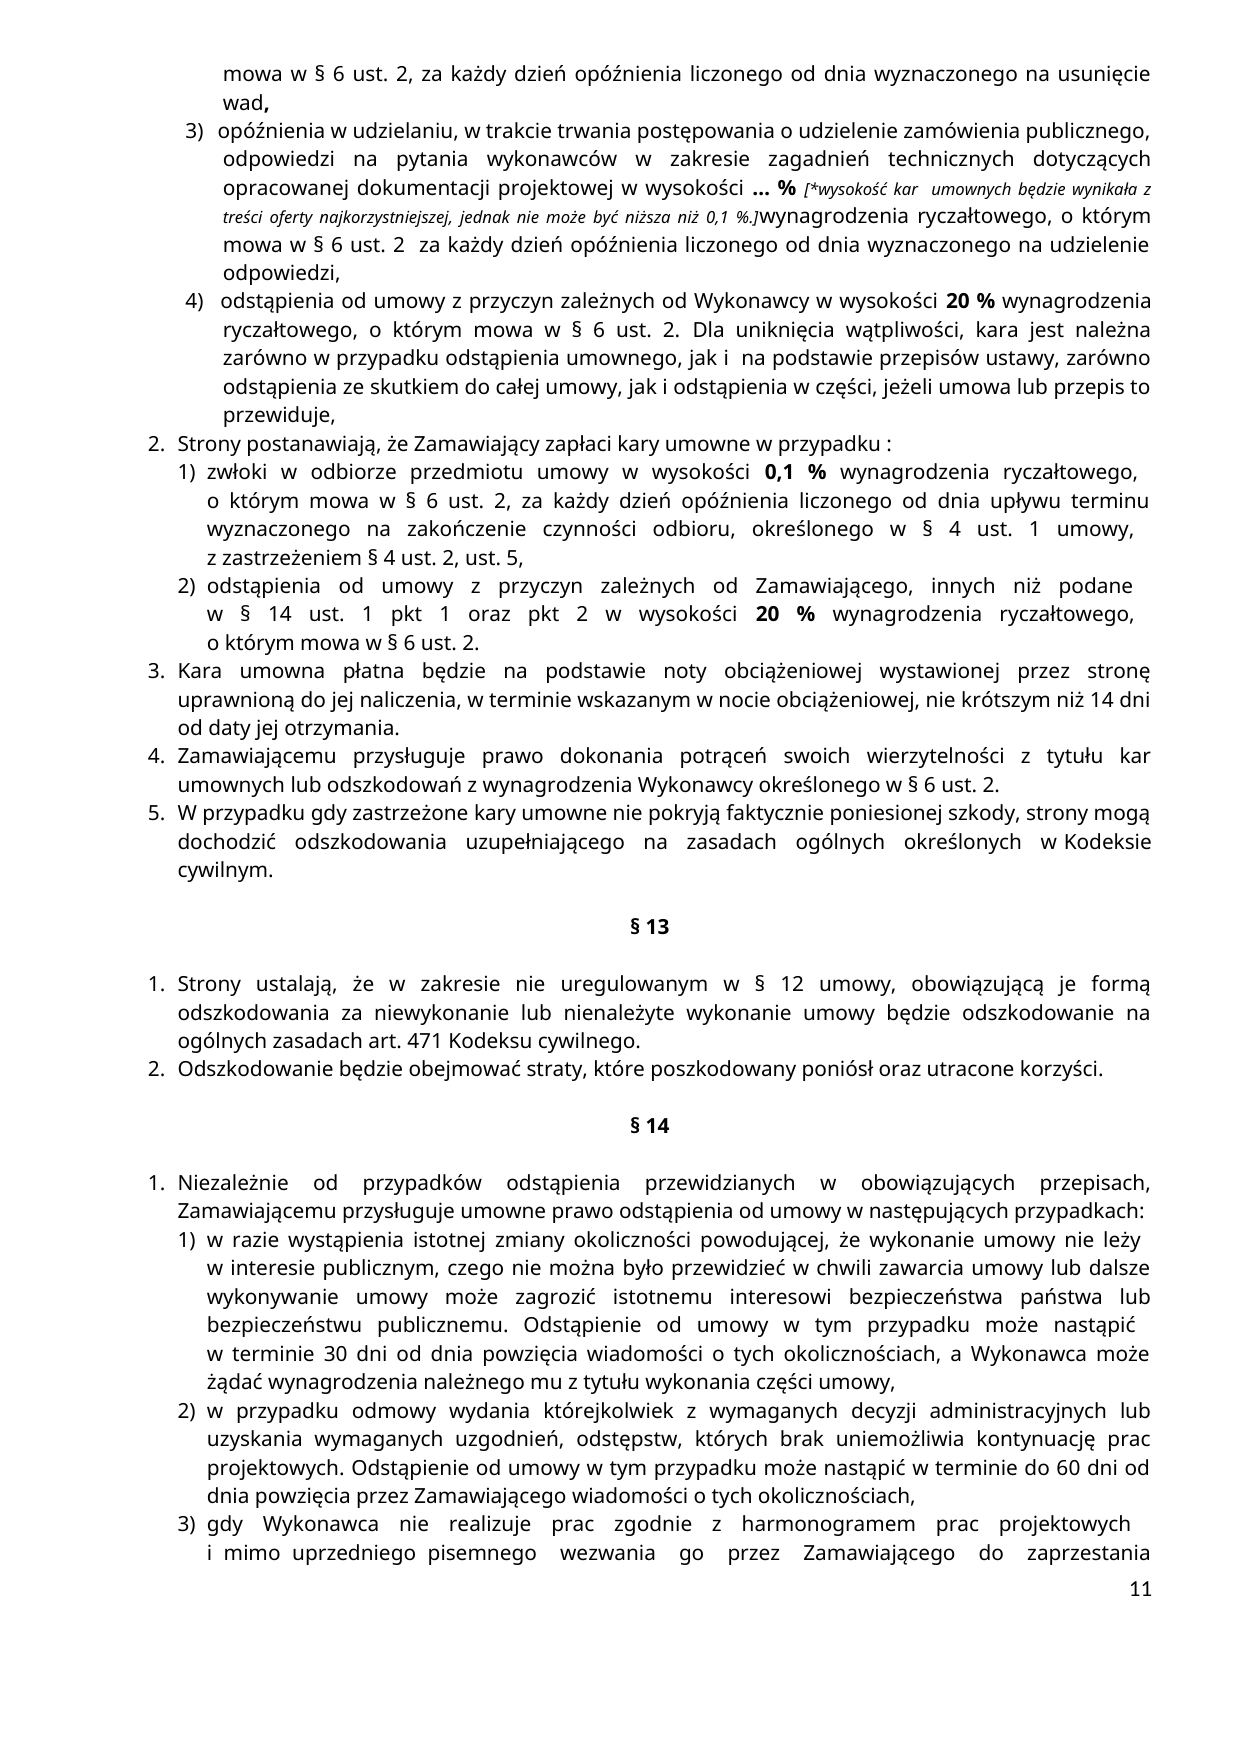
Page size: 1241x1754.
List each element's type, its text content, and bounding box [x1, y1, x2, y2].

list zwłoki w odbiorze przedmiotu umowy w wysokości 0,1 % wynagrodzenia ryczałtowego, o którym mowa w § 6 ust. 2, za każdy dzień opóźnienia liczonego od dnia upływu terminu wyznaczonego na zakończenie czynności odbioru, określonego w § 4 ust. 1 umowy, z zastrzeżeniem § 4 ust. 2, ust. 5, [177, 457, 1152, 571]
list odstąpienia od umowy z przyczyn zależnych od Wykonawcy w wysokości 20 % wynagrodzenia ryczałtowego, o którym mowa w § 6 ust. 2. Dla uniknięcia wątpliwości, kara jest należna zarówno w przypadku odstąpienia umownego, jak i na podstawie przepisów ustawy, zarówno odstąpienia ze skutkiem do całej umowy, jak i odstąpienia w części, jeżeli umowa lub przepis to przewiduje, [185, 287, 1152, 429]
text § 13 [148, 912, 1152, 941]
list odstąpienia od umowy z przyczyn zależnych od Zamawiającego, innych niż podane w § 14 ust. 1 pkt 1 oraz pkt 2 w wysokości 20 % wynagrodzenia ryczałtowego, o którym mowa w § 6 ust. 2. [177, 571, 1152, 656]
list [177, 1509, 1152, 1566]
list Niezależnie od przypadków odstąpienia przewidzianych w obowiązujących przepisach, Zamawiającemu przysługuje umowne prawo odstąpienia od umowy w następujących przypadkach: [148, 1168, 1152, 1225]
list W przypadku gdy zastrzeżone kary umowne nie pokryją faktycznie poniesionej szkody, strony mogą dochodzić odszkodowania uzupełniającego na zasadach ogólnych określonych w Kodeksie cywilnym. [148, 798, 1152, 884]
list Odszkodowanie będzie obejmować straty, które poszkodowany poniósł oraz utracone korzyści. [148, 1054, 1152, 1083]
list w przypadku odmowy wydania którejkolwiek z wymaganych decyzji administracyjnych lub uzyskania wymaganych uzgodnień, odstępstw, których brak uniemożliwia kontynuację prac projektowych. Odstąpienie od umowy w tym przypadku może nastąpić w terminie do 60 dni od dnia powzięcia przez Zamawiającego wiadomości o tych okolicznościach, [177, 1396, 1152, 1509]
list Zamawiającemu przysługuje prawo dokonania potrąceń swoich wierzytelności z tytułu kar umownych lub odszkodowań z wynagrodzenia Wykonawcy określonego w § 6 ust. 2. [148, 742, 1152, 798]
list Strony postanawiają, że Zamawiający zapłaci kary umowne w przypadku : [148, 429, 1152, 457]
list Strony ustalają, że w zakresie nie uregulowanym w § 12 umowy, obowiązującą je formą odszkodowania za niewykonanie lub nienależyte wykonanie umowy będzie odszkodowanie na ogólnych zasadach art. 471 Kodeksu cywilnego. [148, 969, 1152, 1054]
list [185, 59, 1152, 116]
list Kara umowna płatna będzie na podstawie noty obciążeniowej wystawionej przez stronę uprawnioną do jej naliczenia, w terminie wskazanym w nocie obciążeniowej, nie krótszym niż 14 dni od daty jej otrzymania. [148, 656, 1152, 742]
list opóźnienia w udzielaniu, w trakcie trwania postępowania o udzielenie zamówienia publicznego, odpowiedzi na pytania wykonawców w zakresie zagadnień technicznych dotyczących opracowanej dokumentacji projektowej w wysokości … % [*wysokość kar umownych będzie wynikała z treści oferty najkorzystniejszej, jednak nie może być niższa niż 0,1 %.]wynagrodzenia ryczałtowego, o którym mowa w § 6 ust. 2 za każdy dzień opóźnienia liczonego od dnia wyznaczonego na udzielenie odpowiedzi, [185, 116, 1152, 287]
list w razie wystąpienia istotnej zmiany okoliczności powodującej, że wykonanie umowy nie leży w interesie publicznym, czego nie można było przewidzieć w chwili zawarcia umowy lub dalsze wykonywanie umowy może zagrozić istotnemu interesowi bezpieczeństwa państwa lub bezpieczeństwu publicznemu. Odstąpienie od umowy w tym przypadku może nastąpić w terminie 30 dni od dnia powzięcia wiadomości o tych okolicznościach, a Wykonawca może żądać wynagrodzenia należnego mu z tytułu wykonania części umowy, [177, 1225, 1152, 1396]
text § 14 [148, 1111, 1152, 1140]
